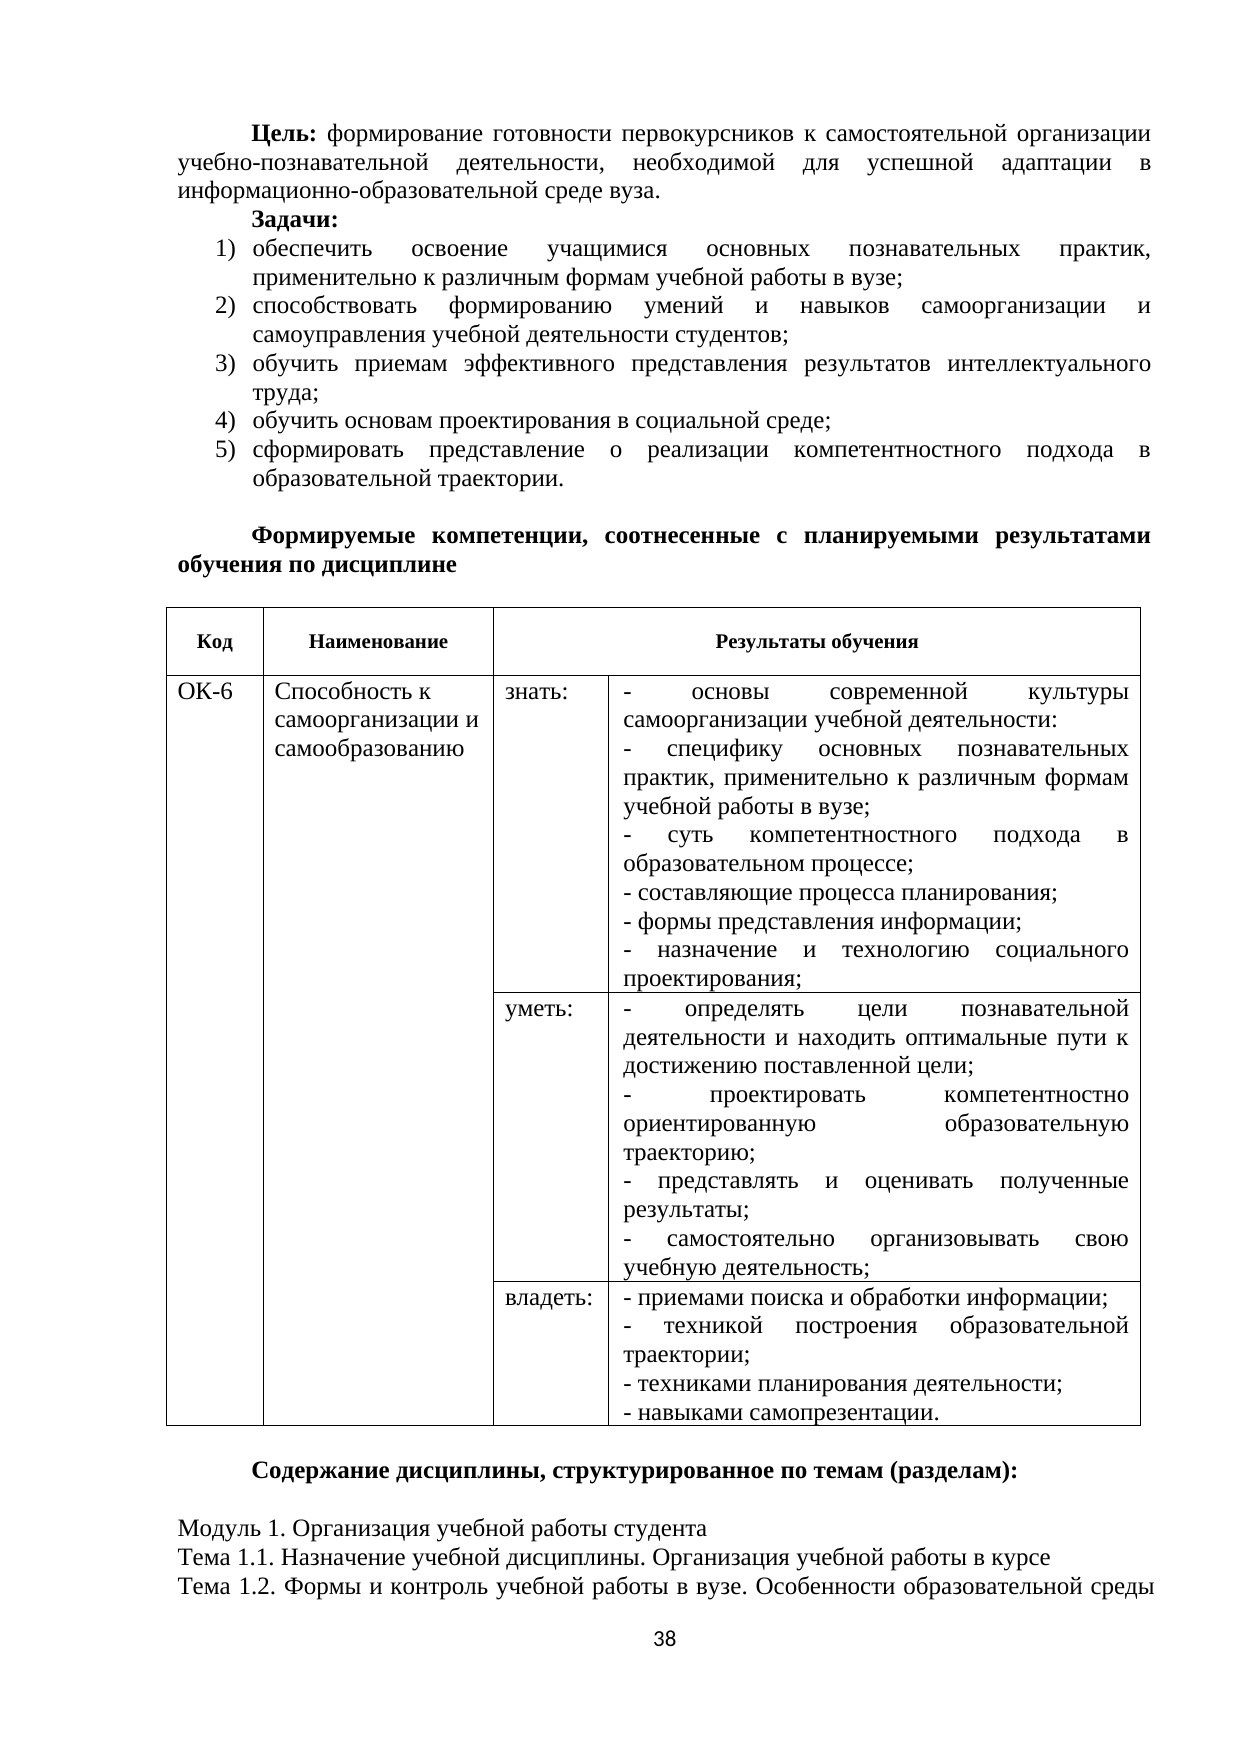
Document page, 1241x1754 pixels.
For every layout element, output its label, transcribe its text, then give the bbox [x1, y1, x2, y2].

text Содержание дисциплины, структурированное по темам (разделам): [177, 1455, 1152, 1484]
list обучить приемам эффективного представления результатов интеллектуального труда; [215, 348, 1152, 406]
table_header Результаты обучения [494, 608, 1140, 675]
text Задачи: [177, 204, 1152, 233]
text Формируемые компетенции, соотнесенные с планируемыми результатами обучения по дисциплине [177, 521, 1152, 578]
table_cell - основы современной культуры самоорганизации учебной деятельности: - специфику основных познавательных практик, применительно к различным формам учебной работы в вузе; - суть компетентностного подхода в образовательном процессе; - составляющие процесса планирования; - формы представления информации; - назначение и технологию социального проектирования; [609, 676, 1140, 992]
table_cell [166, 1571, 1167, 1601]
table_header Наименование [264, 608, 493, 675]
table_header Код [167, 608, 263, 675]
table_cell - приемами поиска и обработки информации; - техникой построения образовательной траектории; - техниками планирования деятельности; - навыками самопрезентации. [609, 1282, 1140, 1425]
table_cell - определять цели познавательной деятельности и находить оптимальные пути к достижению поставленной цели; - проектировать компетентностно ориентированную образовательную траекторию; - представлять и оценивать полученные результаты; - самостоятельно организовывать свою учебную деятельность; [609, 993, 1140, 1281]
table_cell Тема 1.1. Назначение учебной дисциплины. Организация учебной работы в курсе [166, 1542, 1167, 1571]
list сформировать представление о реализации компетентностного подхода в образовательной траектории. [215, 434, 1152, 492]
list обучить основам проектирования в социальной среде; [215, 406, 1152, 434]
table_cell ОК-6 [167, 676, 263, 1425]
list способствовать формированию умений и навыков самоорганизации и самоуправления учебной деятельности студентов; [215, 291, 1152, 348]
list обеспечить освоение учащимися основных познавательных практик, применительно к различным формам учебной работы в вузе; [215, 233, 1152, 291]
table_cell Способность к самоорганизации и самообразованию [264, 676, 493, 1425]
table_cell знать: [494, 676, 608, 992]
text Цель: формирование готовности первокурсников к самостоятельной организации учебно-познавательной деятельности, необходимой для успешной адаптации в информационно-образовательной среде вуза. [177, 118, 1152, 204]
table_cell уметь: [494, 993, 608, 1281]
table_header Модуль 1. Организация учебной работы студента [166, 1513, 1167, 1542]
table_cell владеть: [494, 1282, 608, 1425]
